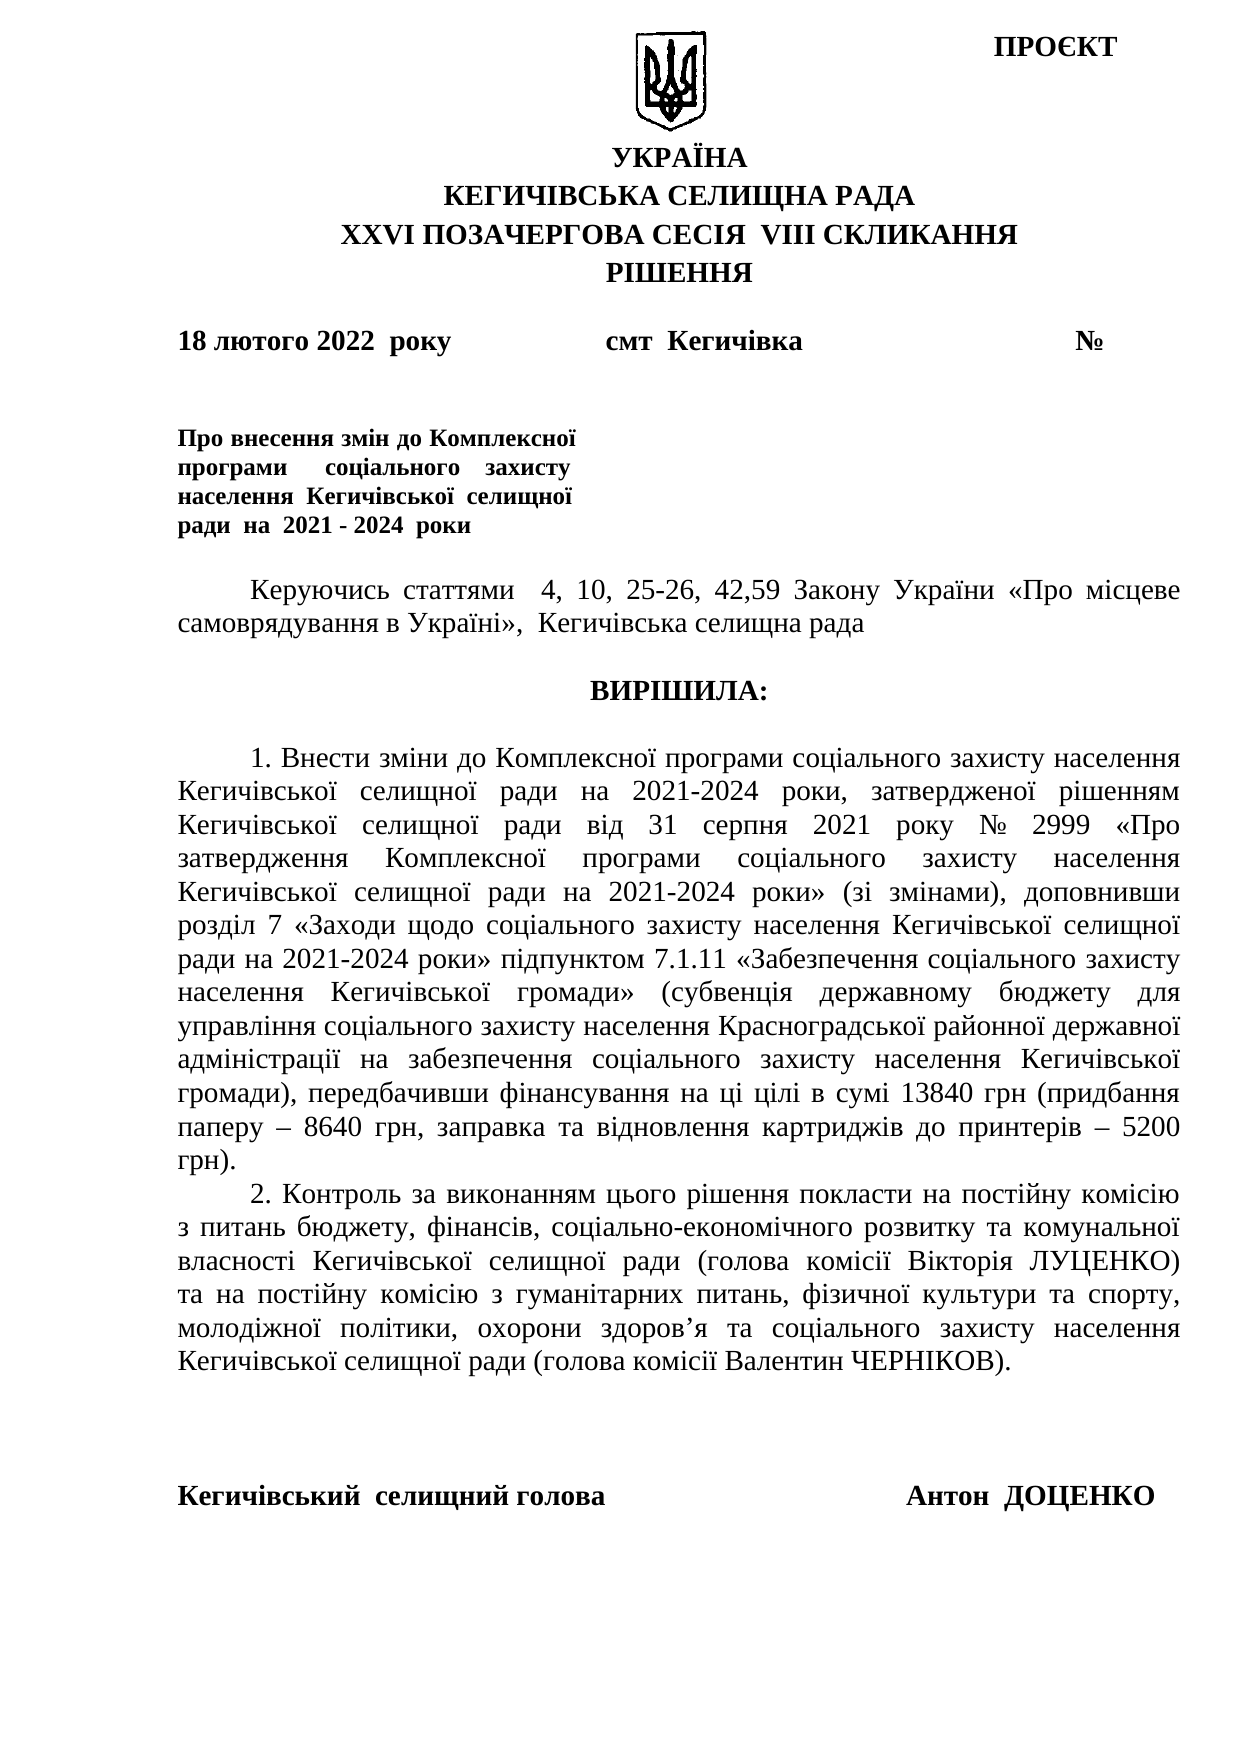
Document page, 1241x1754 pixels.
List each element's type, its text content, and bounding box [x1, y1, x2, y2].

picture [635, 31, 707, 132]
text ради на 2021 - 2024 роки [177, 510, 576, 538]
text ХХVI ПОЗАЧЕРГОВА СЕСІЯ VIII СКЛИКАННЯ [177, 217, 1181, 251]
text КЕГИЧІВСЬКА СЕЛИЩНА РАДА [177, 178, 1181, 212]
text УКРАЇНА [177, 140, 1181, 173]
text ПРОЄКТ [177, 29, 1181, 63]
text Кегичівський селищний голова Антон ДОЦЕНКО [177, 1478, 1181, 1511]
text 18 лютого 2022 року смт Кегичівка № [177, 323, 1181, 356]
subtitle РІШЕННЯ [177, 256, 1181, 289]
text населення Кегичівської селищної [177, 481, 576, 510]
text 2. Контроль за виконанням цього рішення покласти на постійну комісію з питань бюджету, фінансів, соціально-економічного розвитку та комунальної власності Кегичівської селищної ради (голова комісії Вікторія ЛУЦЕНКО) та на постійну комісію з гуманітарних питань, фізичної культури та спорту, молодіжної політики, охорони здоров’я та соціального захисту населення Кегичівської селищної ради (голова комісії Валентин ЧЕРНІКОВ). [177, 1176, 1181, 1377]
text ВИРІШИЛА: [177, 673, 1181, 706]
text 1. Внести зміни до Комплексної програми соціального захисту населення Кегичівської селищної ради на 2021-2024 роки, затвердженої рішенням Кегичівської селищної ради від 31 серпня 2021 року № 2999 «Про затвердження Комплексної програми соціального захисту населення Кегичівської селищної ради на 2021-2024 роки» (зі змінами), доповнивши розділ 7 «Заходи щодо соціального захисту населення Кегичівської селищної ради на 2021-2024 роки» підпунктом 7.1.11 «Забезпечення соціального захисту населення Кегичівської громади» (субвенція державному бюджету для управління соціального захисту населення Красноградської районної державної адміністрації на забезпечення соціального захисту населення Кегичівської громади), передбачивши фінансування на ці цілі в сумі 13840 грн (придбання паперу – 8640 грн, заправка та відновлення картриджів до принтерів – 5200 грн). [177, 740, 1181, 1176]
text Про внесення змін до Комплексної програми соціального захисту [177, 423, 576, 481]
text Керуючись статтями 4, 10, 25-26, 42,59 Закону України «Про місцеве самоврядування в Україні», Кегичівська селищна рада [177, 572, 1181, 639]
